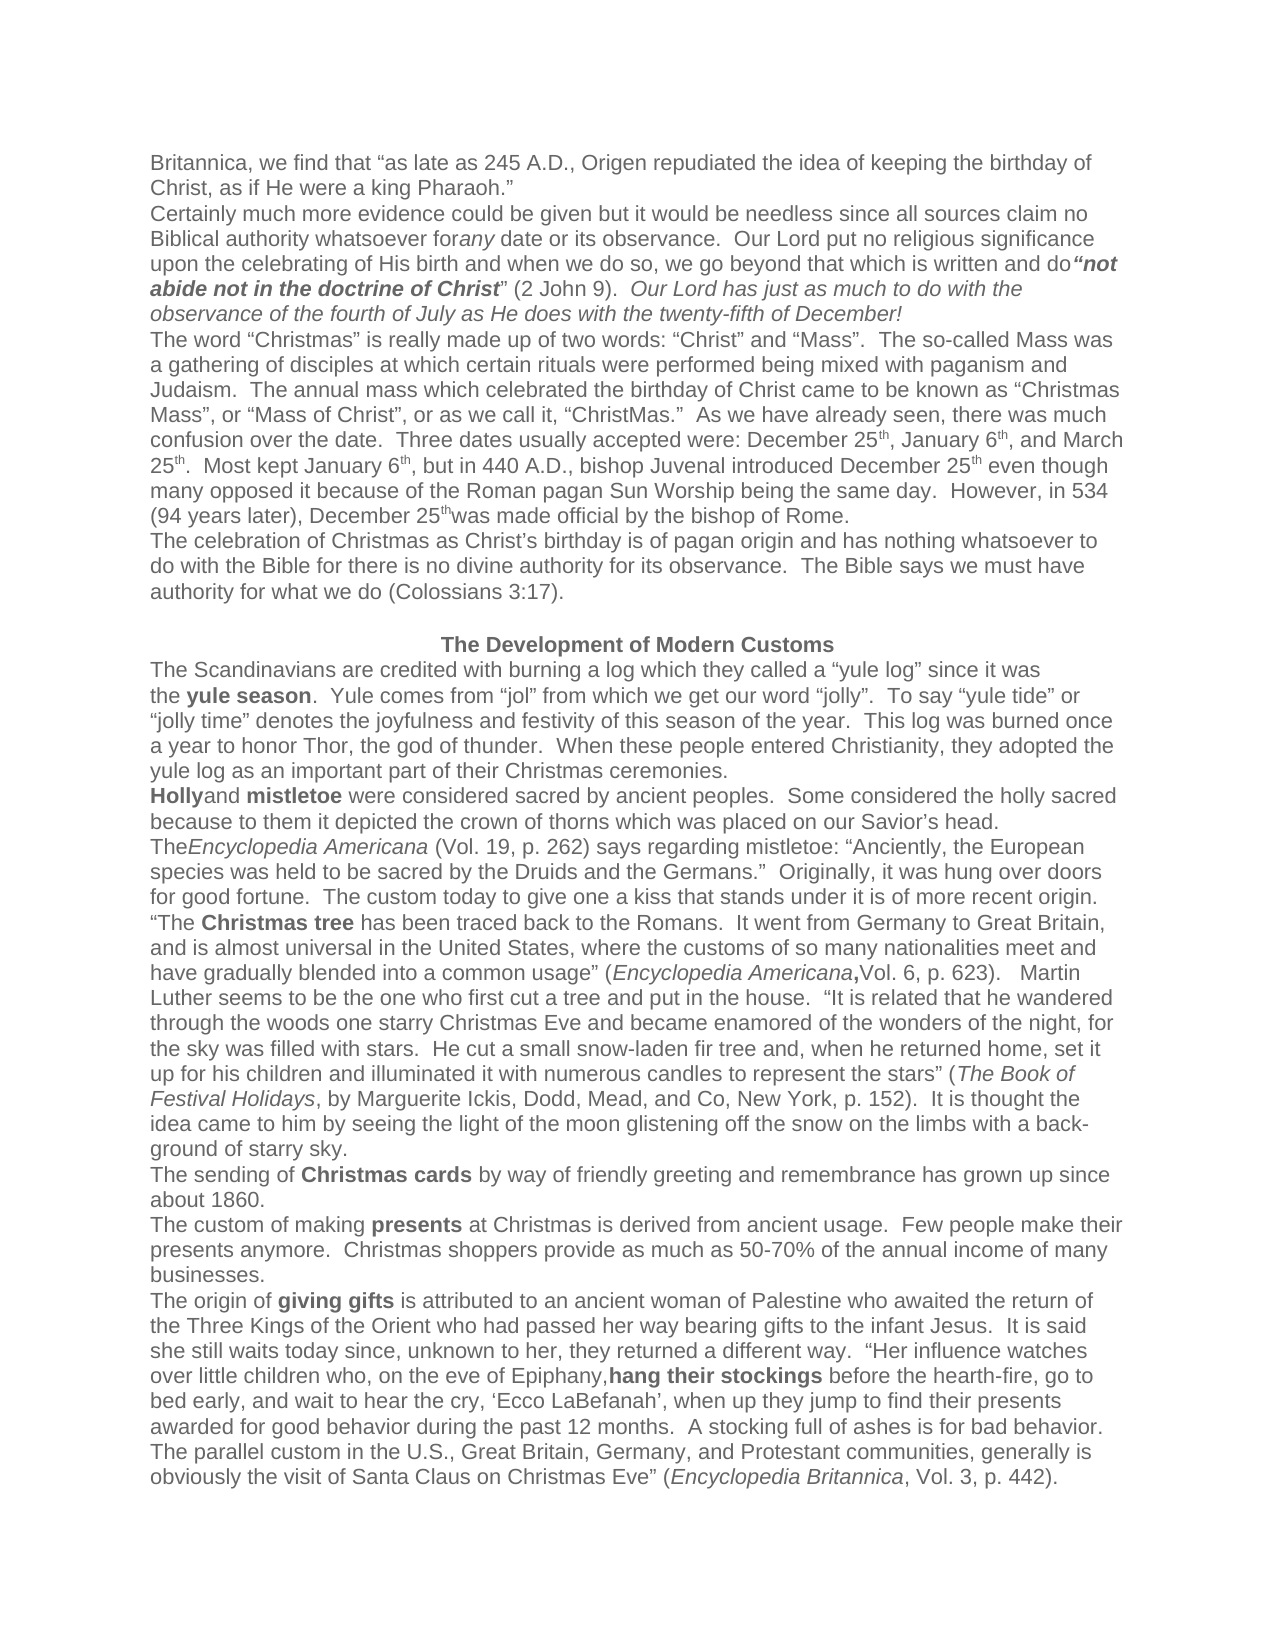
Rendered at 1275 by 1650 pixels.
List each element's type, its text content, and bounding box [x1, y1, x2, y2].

text The Development of Modern Customs [150, 632, 1125, 657]
text The word “Christmas” is really made up of two words: “Christ” and “Mass”. The so-called Mass was a gathering of disciples at which certain rituals were performed being mixed with paganism and Judaism. The annual mass which celebrated the birthday of Christ came to be known as “Christmas Mass”, or “Mass of Christ”, or as we call it, “ChristMas.” As we have already seen, there was much confusion over the date. Three dates usually accepted were: December 25th, January 6th, and March 25th. Most kept January 6th, but in 440 A.D., bishop Juvenal introduced December 25th even though many opposed it because of the Roman pagan Sun Worship being the same day. However, in 534 (94 years later), December 25thwas made official by the bishop of Rome. [150, 326, 1125, 528]
text The custom of making presents at Christmas is derived from ancient usage. Few people make their presents anymore. Christmas shoppers provide as much as 50-70% of the annual income of many businesses. [150, 1212, 1125, 1288]
text The sending of Christmas cards by way of friendly greeting and remembrance has grown up since about 1860. [150, 1162, 1125, 1212]
text Certainly much more evidence could be given but it would be needless since all sources claim no Biblical authority whatsoever forany date or its observance. Our Lord put no religious significance upon the celebrating of His birth and when we do so, we go beyond that which is written and do“not abide not in the doctrine of Christ” (2 John 9). Our Lord has just as much to do with the observance of the fourth of July as He does with the twenty-fifth of December! [150, 200, 1125, 326]
text The Scandinavians are credited with burning a log which they called a “yule log” since it was the yule season. Yule comes from “jol” from which we get our word “jolly”. To say “yule tide” or “jolly time” denotes the joyfulness and festivity of this season of the year. This log was burned once a year to honor Thor, the god of thunder. When these people entered Christianity, they adopted the yule log as an important part of their Christmas ceremonies. [150, 657, 1125, 783]
text “The Christmas tree has been traced back to the Romans. It went from Germany to Great Britain, and is almost universal in the United States, where the customs of so many nationalities meet and have gradually blended into a common usage” (Encyclopedia Americana,Vol. 6, p. 623). Martin Luther seems to be the one who first cut a tree and put in the house. “It is related that he wandered through the woods one starry Christmas Eve and became enamored of the wonders of the night, for the sky was filled with stars. He cut a small snow-laden fir tree and, when he returned home, set it up for his children and illuminated it with numerous candles to represent the stars” (The Book of Festival Holidays, by Marguerite Ickis, Dodd, Mead, and Co, New York, p. 152). It is thought the idea came to him by seeing the light of the moon glistening off the snow on the limbs with a back-ground of starry sky. [150, 909, 1125, 1162]
text The celebration of Christmas as Christ’s birthday is of pagan origin and has nothing whatsoever to do with the Bible for there is no divine authority for its observance. The Bible says we must have authority for what we do (Colossians 3:17). [150, 528, 1125, 604]
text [150, 150, 1125, 200]
text The origin of giving gifts is attributed to an ancient woman of Palestine who awaited the return of the Three Kings of the Orient who had passed her way bearing gifts to the infant Jesus. It is said she still waits today since, unknown to her, they returned a different way. “Her influence watches over little children who, on the eve of Epiphany,hang their stockings before the hearth-fire, go to bed early, and wait to hear the cry, ‘Ecco LaBefanah’, when up they jump to find their presents awarded for good behavior during the past 12 months. A stocking full of ashes is for bad behavior. The parallel custom in the U.S., Great Britain, Germany, and Protestant communities, generally is obviously the visit of Santa Claus on Christmas Eve” (Encyclopedia Britannica, Vol. 3, p. 442). [150, 1288, 1125, 1489]
text Hollyand mistletoe were considered sacred by ancient peoples. Some considered the holly sacred because to them it depicted the crown of thorns which was placed on our Savior’s head. TheEncyclopedia Americana (Vol. 19, p. 262) says regarding mistletoe: “Anciently, the European species was held to be sacred by the Druids and the Germans.” Originally, it was hung over doors for good fortune. The custom today to give one a kiss that stands under it is of more recent origin. [150, 783, 1125, 909]
